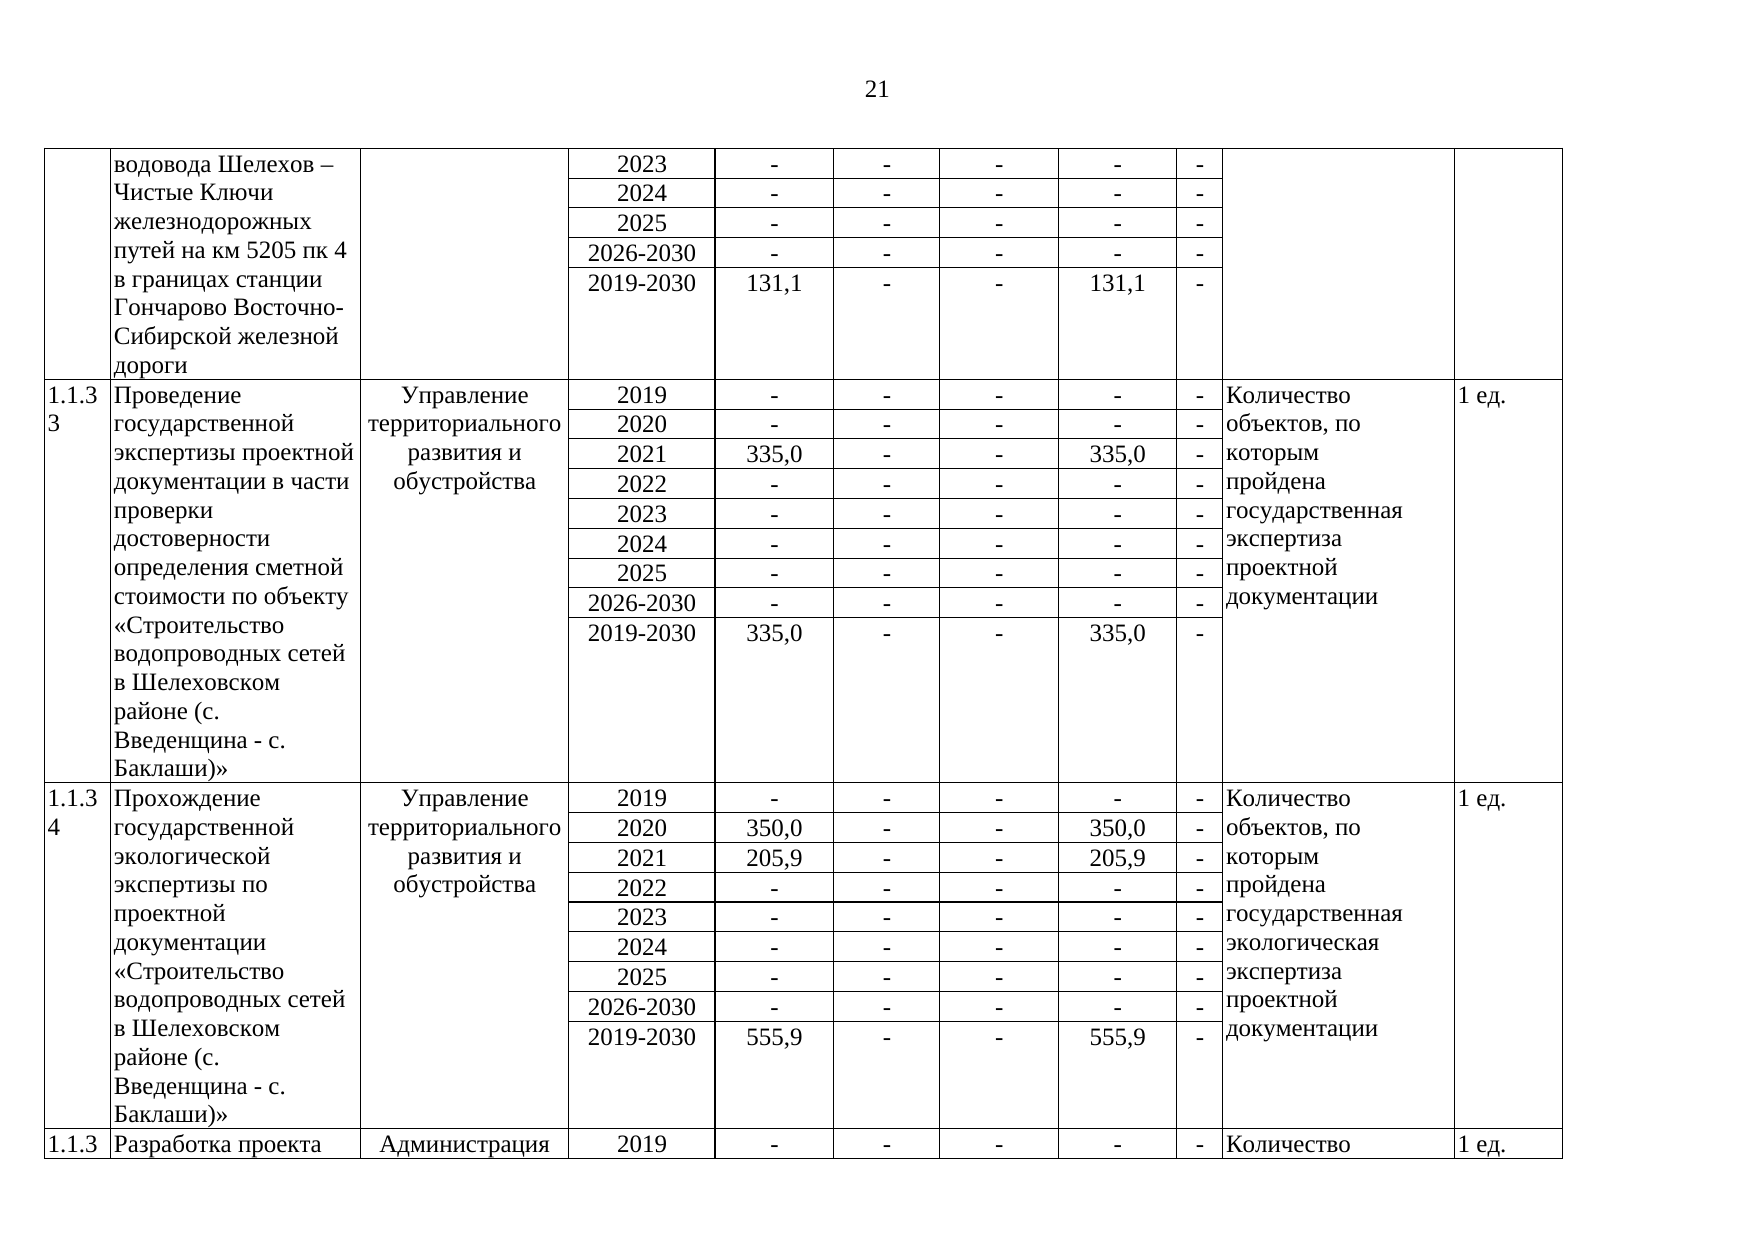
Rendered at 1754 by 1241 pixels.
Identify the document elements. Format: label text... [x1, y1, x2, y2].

table_cell - [1177, 903, 1222, 931]
table_cell - [716, 962, 833, 991]
table_cell 2025 [569, 962, 714, 991]
table_cell - [1177, 992, 1222, 1021]
table_cell 2024 [569, 179, 714, 207]
table_cell - [834, 588, 939, 617]
table_cell - [834, 149, 939, 177]
table_cell 2019 [569, 1129, 714, 1158]
table_cell 335,0 [716, 439, 833, 468]
table_cell - [716, 529, 833, 557]
table_cell 1 ед. [1455, 1129, 1562, 1158]
table_cell - [834, 962, 939, 991]
table_cell - [834, 238, 939, 267]
table_cell - [834, 813, 939, 842]
table_cell - [1177, 588, 1222, 617]
table_cell - [716, 380, 833, 408]
table_cell - [1177, 380, 1222, 408]
table_cell - [834, 932, 939, 961]
table_cell - [1177, 1022, 1222, 1128]
table_cell 2023 [569, 499, 714, 528]
table_cell 2019 [569, 783, 714, 812]
table_cell - [716, 238, 833, 267]
table_cell - [1059, 992, 1176, 1021]
table_cell - [940, 499, 1058, 528]
table_cell - [1177, 843, 1222, 872]
table_cell 2026-2030 [569, 992, 714, 1021]
table_cell - [1177, 469, 1222, 498]
table_cell - [1177, 813, 1222, 842]
table_cell - [1059, 873, 1176, 901]
table_cell - [834, 439, 939, 468]
table_cell 2019-2030 [569, 268, 714, 379]
table_cell - [716, 208, 833, 237]
table_cell - [1177, 1129, 1222, 1158]
table_cell - [1059, 208, 1176, 237]
table_cell - [1059, 380, 1176, 408]
table_cell 2019 [569, 380, 714, 408]
table_cell - [834, 268, 939, 379]
table_cell 2019-2030 [569, 1022, 714, 1128]
table_cell - [1177, 783, 1222, 812]
table_cell Прохождение государственной экологической экспертизы по проектной документации «Строительство водопроводных сетей в Шелеховском районе (с. Введенщина - с. Баклаши)» [111, 783, 360, 1128]
table_cell - [1059, 783, 1176, 812]
table_cell 335,0 [716, 618, 833, 782]
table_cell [361, 1129, 568, 1158]
table_cell - [940, 843, 1058, 872]
table_cell - [940, 932, 1058, 961]
table_cell - [834, 1022, 939, 1128]
table_cell - [834, 179, 939, 207]
table_cell - [1059, 149, 1176, 177]
table_cell 2023 [569, 149, 714, 177]
table_cell - [834, 1129, 939, 1158]
table_cell - [834, 618, 939, 782]
table_cell - [1059, 903, 1176, 931]
table_cell - [834, 469, 939, 498]
table_cell - [940, 588, 1058, 617]
table_cell - [1059, 238, 1176, 267]
table_cell - [1177, 208, 1222, 237]
table_cell 555,9 [1059, 1022, 1176, 1128]
table_cell - [1059, 588, 1176, 617]
table_cell 350,0 [716, 813, 833, 842]
table_cell - [716, 499, 833, 528]
table_cell 2025 [569, 559, 714, 587]
table_cell Количество объектов, по которым пройдена государственная экологическая экспертиза проектной документации [1223, 783, 1454, 1128]
table_cell - [1177, 410, 1222, 438]
table_cell 2025 [569, 208, 714, 237]
table_cell - [716, 992, 833, 1021]
table_cell - [716, 179, 833, 207]
table_cell - [1059, 179, 1176, 207]
table_cell - [716, 149, 833, 177]
table_cell - [940, 179, 1058, 207]
table_cell - [940, 962, 1058, 991]
table_cell - [1177, 962, 1222, 991]
table_cell 2022 [569, 873, 714, 901]
table_cell - [940, 380, 1058, 408]
table_cell - [1177, 499, 1222, 528]
table_cell 1 ед. [1455, 783, 1562, 1128]
table_cell - [1059, 932, 1176, 961]
table_cell - [1059, 559, 1176, 587]
table_cell - [940, 873, 1058, 901]
table_cell - [940, 410, 1058, 438]
table_cell 131,1 [716, 268, 833, 379]
table_cell 131,1 [1059, 268, 1176, 379]
table_cell - [1059, 529, 1176, 557]
table_cell - [834, 559, 939, 587]
table_cell - [716, 588, 833, 617]
table_cell 335,0 [1059, 439, 1176, 468]
table_cell 350,0 [1059, 813, 1176, 842]
table_cell - [1177, 238, 1222, 267]
table_cell - [940, 439, 1058, 468]
table_cell 1.1.35 [45, 1129, 110, 1158]
table_cell - [940, 618, 1058, 782]
table_cell 335,0 [1059, 618, 1176, 782]
table_cell 2020 [569, 410, 714, 438]
table_cell - [716, 1129, 833, 1158]
table_cell 1 ед. [1455, 380, 1562, 782]
table_cell Количество объектов, по которым пройдена государственная экспертиза проектной документации [1223, 380, 1454, 782]
table_cell 2024 [569, 529, 714, 557]
table_cell - [940, 1022, 1058, 1128]
table_cell 2026-2030 [569, 588, 714, 617]
table_cell - [1059, 469, 1176, 498]
table_cell Управление территориального развития и обустройства [361, 783, 568, 1128]
table_cell 2021 [569, 843, 714, 872]
table_cell - [1059, 1129, 1176, 1158]
table_cell - [1177, 618, 1222, 782]
table_cell 2022 [569, 469, 714, 498]
table_cell - [1177, 873, 1222, 901]
table_cell - [716, 469, 833, 498]
table_cell - [940, 559, 1058, 587]
table_cell 205,9 [1059, 843, 1176, 872]
table_cell - [1059, 499, 1176, 528]
table_cell - [940, 268, 1058, 379]
table_cell - [834, 410, 939, 438]
table_cell 2021 [569, 439, 714, 468]
table_cell - [1177, 179, 1222, 207]
table_cell Проведение государственной экспертизы проектной документации в части проверки достоверности определения сметной стоимости по объекту «Строительство водопроводных сетей в Шелеховском районе (с. Введенщина - с. Баклаши)» [111, 380, 360, 782]
table_cell - [940, 992, 1058, 1021]
table_cell - [1059, 410, 1176, 438]
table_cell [111, 1129, 360, 1158]
table_cell - [940, 903, 1058, 931]
table_cell 2024 [569, 932, 714, 961]
table_cell 1.1.34 [45, 783, 110, 1128]
table_cell - [940, 149, 1058, 177]
table_cell - [834, 529, 939, 557]
table_cell - [940, 783, 1058, 812]
table_cell - [716, 873, 833, 901]
table_cell - [1059, 962, 1176, 991]
table_cell 2020 [569, 813, 714, 842]
table_cell - [834, 499, 939, 528]
table_cell - [1177, 529, 1222, 557]
table_cell Управление территориального развития и обустройства [361, 380, 568, 782]
table_cell - [834, 208, 939, 237]
table_cell - [1177, 559, 1222, 587]
table_cell 2026-2030 [569, 238, 714, 267]
table_cell - [940, 1129, 1058, 1158]
table_cell - [716, 410, 833, 438]
table_cell - [834, 380, 939, 408]
table_cell 1.1.33 [45, 380, 110, 782]
table_cell 2019-2030 [569, 618, 714, 782]
table_cell - [1177, 932, 1222, 961]
table_cell - [1177, 149, 1222, 177]
table_cell - [834, 843, 939, 872]
table_cell - [834, 873, 939, 901]
table_cell 555,9 [716, 1022, 833, 1128]
table_cell - [940, 238, 1058, 267]
table_cell - [940, 208, 1058, 237]
table_cell - [716, 559, 833, 587]
table_cell 205,9 [716, 843, 833, 872]
table_cell - [834, 992, 939, 1021]
table_cell - [716, 783, 833, 812]
table_cell - [716, 932, 833, 961]
table_cell 2023 [569, 903, 714, 931]
table_cell - [834, 903, 939, 931]
table_cell - [940, 813, 1058, 842]
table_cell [1223, 1129, 1454, 1158]
table_cell - [940, 469, 1058, 498]
table_cell - [1177, 439, 1222, 468]
table_cell - [940, 529, 1058, 557]
table_cell - [834, 783, 939, 812]
table_cell - [716, 903, 833, 931]
table_cell - [1177, 268, 1222, 379]
